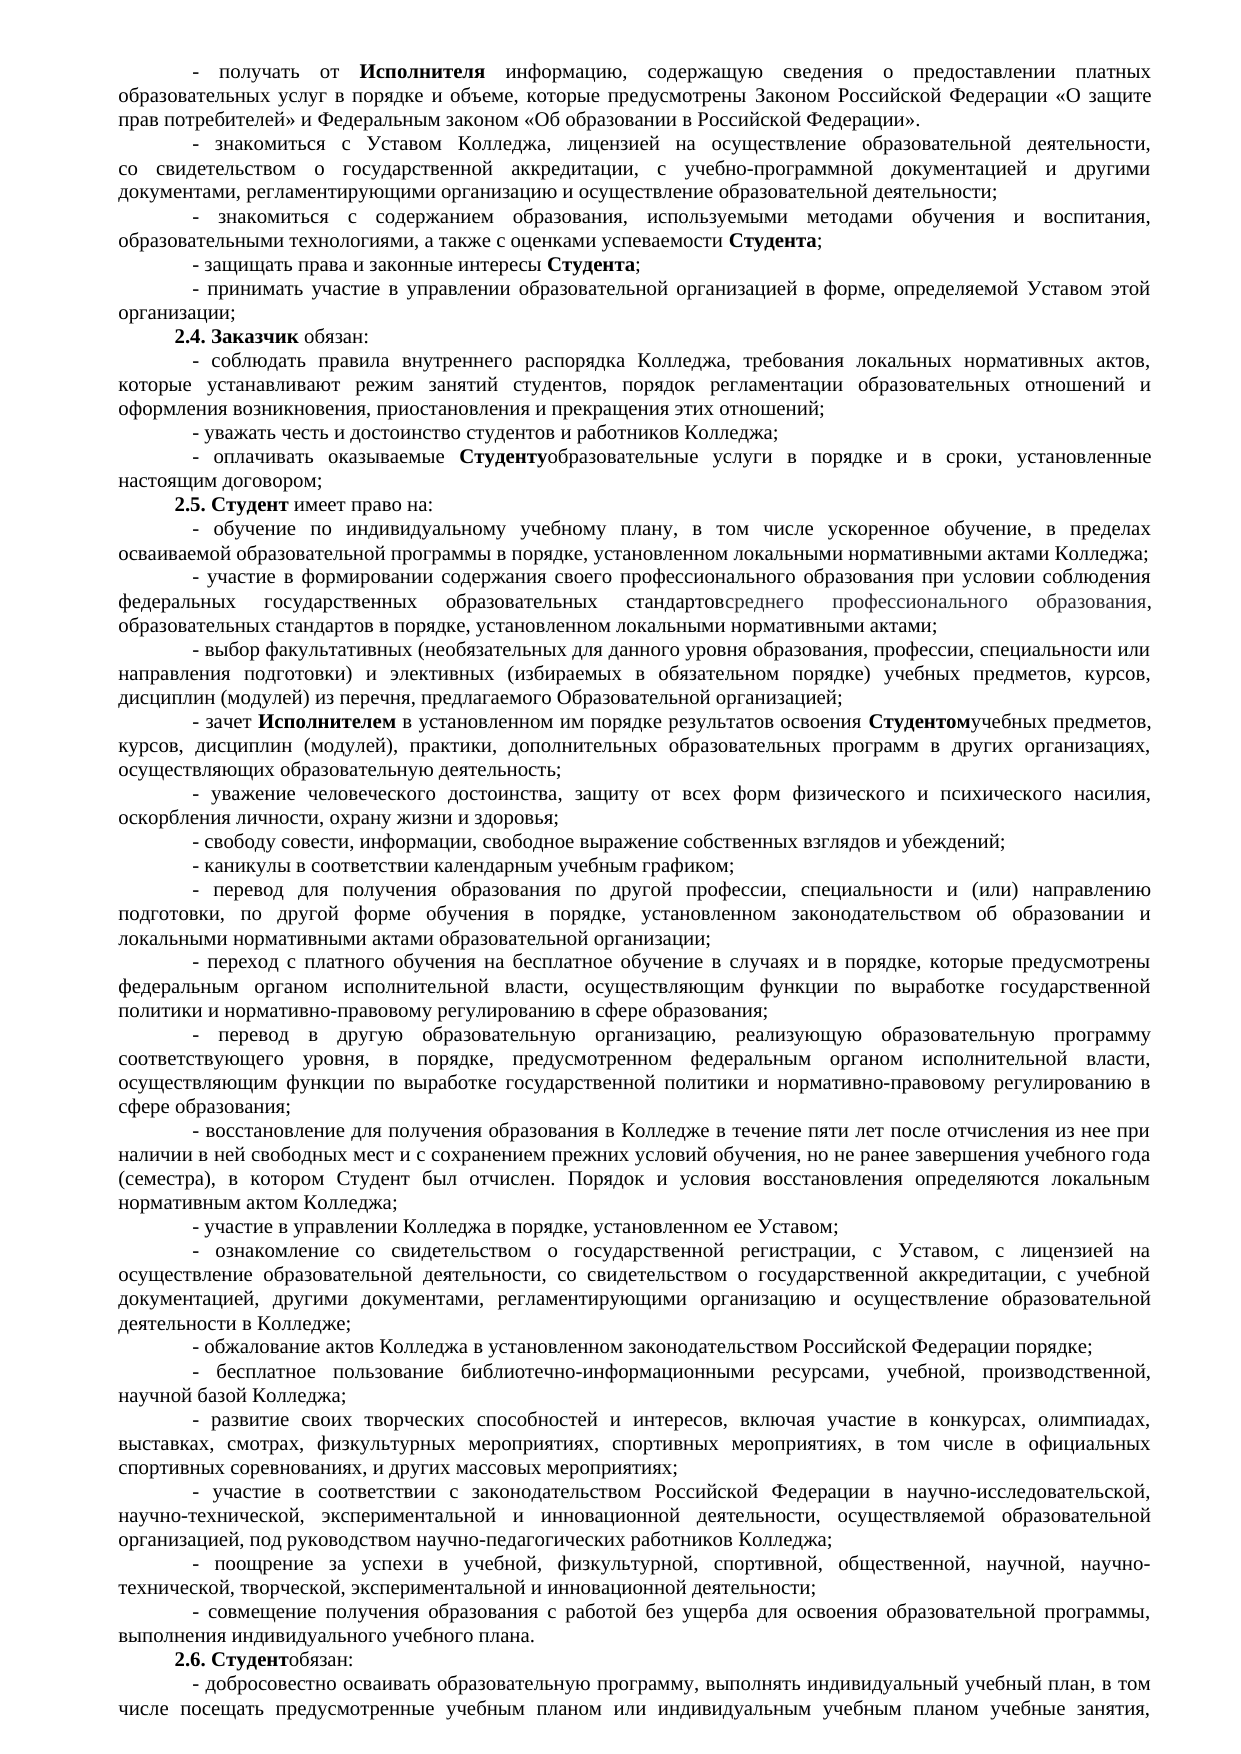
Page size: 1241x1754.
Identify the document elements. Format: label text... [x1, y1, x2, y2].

text 2.5. Студент имеет право на: [118, 492, 1167, 516]
text - обучение по индивидуальному учебному плану, в том числе ускоренное обучение, в пределах осваиваемой образовательной программы в порядке, установленном локальными нормативными актами Колледжа; [118, 516, 1152, 564]
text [118, 1671, 1152, 1719]
text - каникулы в соответствии календарным учебным графиком; [118, 853, 1152, 877]
text - бесплатное пользование библиотечно-информационными ресурсами, учебной, производственной, научной базой Колледжа; [118, 1358, 1152, 1407]
text - восстановление для получения образования в Колледже в течение пяти лет после отчисления из нее при наличии в ней свободных мест и с сохранением прежних условий обучения, но не ранее завершения учебного года (семестра), в котором Студент был отчислен. Порядок и условия восстановления определяются локальным нормативным актом Колледжа; [118, 1118, 1152, 1214]
text - перевод для получения образования по другой профессии, специальности и (или) направлению подготовки, по другой форме обучения в порядке, установленном законодательством об образовании и локальными нормативными актами образовательной организации; [118, 877, 1152, 949]
text - знакомиться с содержанием образования, используемыми методами обучения и воспитания, образовательными технологиями, а также с оценками успеваемости Студента; [118, 203, 1152, 252]
text - принимать участие в управлении образовательной организацией в форме, определяемой Уставом этой организации; [118, 276, 1152, 324]
text - уважение человеческого достоинства, защиту от всех форм физического и психического насилия, оскорбления личности, охрану жизни и здоровья; [118, 781, 1152, 829]
text - переход с платного обучения на бесплатное обучение в случаях и в порядке, которые предусмотрены федеральным органом исполнительной власти, осуществляющим функции по выработке государственной политики и нормативно-правовому регулированию в сфере образования; [118, 949, 1152, 1022]
text - зачет Исполнителем в установленном им порядке результатов освоения Студентомучебных предметов, курсов, дисциплин (модулей), практики, дополнительных образовательных программ в других организациях, осуществляющих образовательную деятельность; [118, 709, 1152, 781]
text - знакомиться с Уставом Колледжа, лицензией на осуществление образовательной деятельности, со свидетельством о государственной аккредитации, с учебно-программной документацией и другими документами, регламентирующими организацию и осуществление образовательной деятельности; [118, 131, 1152, 203]
text - участие в соответствии с законодательством Российской Федерации в научно-исследовательской, научно-технической, экспериментальной и инновационной деятельности, осуществляемой образовательной организацией, под руководством научно-педагогических работников Колледжа; [118, 1479, 1152, 1551]
text - соблюдать правила внутреннего распорядка Колледжа, требования локальных нормативных актов, которые устанавливают режим занятий студентов, порядок регламентации образовательных отношений и оформления возникновения, приостановления и прекращения этих отношений; [118, 348, 1152, 420]
text - ознакомление со свидетельством о государственной регистрации, с Уставом, с лицензией на осуществление образовательной деятельности, со свидетельством о государственной аккредитации, с учебной документацией, другими документами, регламентирующими организацию и осуществление образовательной деятельности в Колледже; [118, 1238, 1152, 1334]
text - участие в формировании содержания своего профессионального образования при условии соблюдения федеральных государственных образовательных стандартовсреднего профессионального образования, образовательных стандартов в порядке, установленном локальными нормативными актами; [118, 564, 1152, 637]
text - оплачивать оказываемые Студентуобразовательные услуги в порядке и в сроки, установленные настоящим договором; [118, 444, 1152, 492]
text - получать от Исполнителя информацию, содержащую сведения о предоставлении платных образовательных услуг в порядке и объеме, которые предусмотрены Законом Российской Федерации «О защите прав потребителей» и Федеральным законом «Об образовании в Российской Федерации». [118, 59, 1152, 131]
text - защищать права и законные интересы Студента; [118, 252, 1152, 276]
text - развитие своих творческих способностей и интересов, включая участие в конкурсах, олимпиадах, выставках, смотрах, физкультурных мероприятиях, спортивных мероприятиях, в том числе в официальных спортивных соревнованиях, и других массовых мероприятиях; [118, 1407, 1152, 1479]
text - обжалование актов Колледжа в установленном законодательством Российской Федерации порядке; [118, 1334, 1152, 1358]
text 2.6. Студентобязан: [118, 1647, 1167, 1671]
text - перевод в другую образовательную организацию, реализующую образовательную программу соответствующего уровня, в порядке, предусмотренном федеральным органом исполнительной власти, осуществляющим функции по выработке государственной политики и нормативно-правовому регулированию в сфере образования; [118, 1022, 1152, 1118]
text 2.4. Заказчик обязан: [118, 324, 1152, 348]
text - свободу совести, информации, свободное выражение собственных взглядов и убеждений; [118, 829, 1152, 853]
text - поощрение за успехи в учебной, физкультурной, спортивной, общественной, научной, научно-технической, творческой, экспериментальной и инновационной деятельности; [118, 1551, 1152, 1599]
text - уважать честь и достоинство студентов и работников Колледжа; [118, 420, 1152, 444]
text - участие в управлении Колледжа в порядке, установленном ее Уставом; [118, 1214, 1152, 1238]
text - совмещение получения образования с работой без ущерба для освоения образовательной программы, выполнения индивидуального учебного плана. [118, 1599, 1152, 1647]
text - выбор факультативных (необязательных для данного уровня образования, профессии, специальности или направления подготовки) и элективных (избираемых в обязательном порядке) учебных предметов, курсов, дисциплин (модулей) из перечня, предлагаемого Образовательной организацией; [118, 637, 1152, 709]
